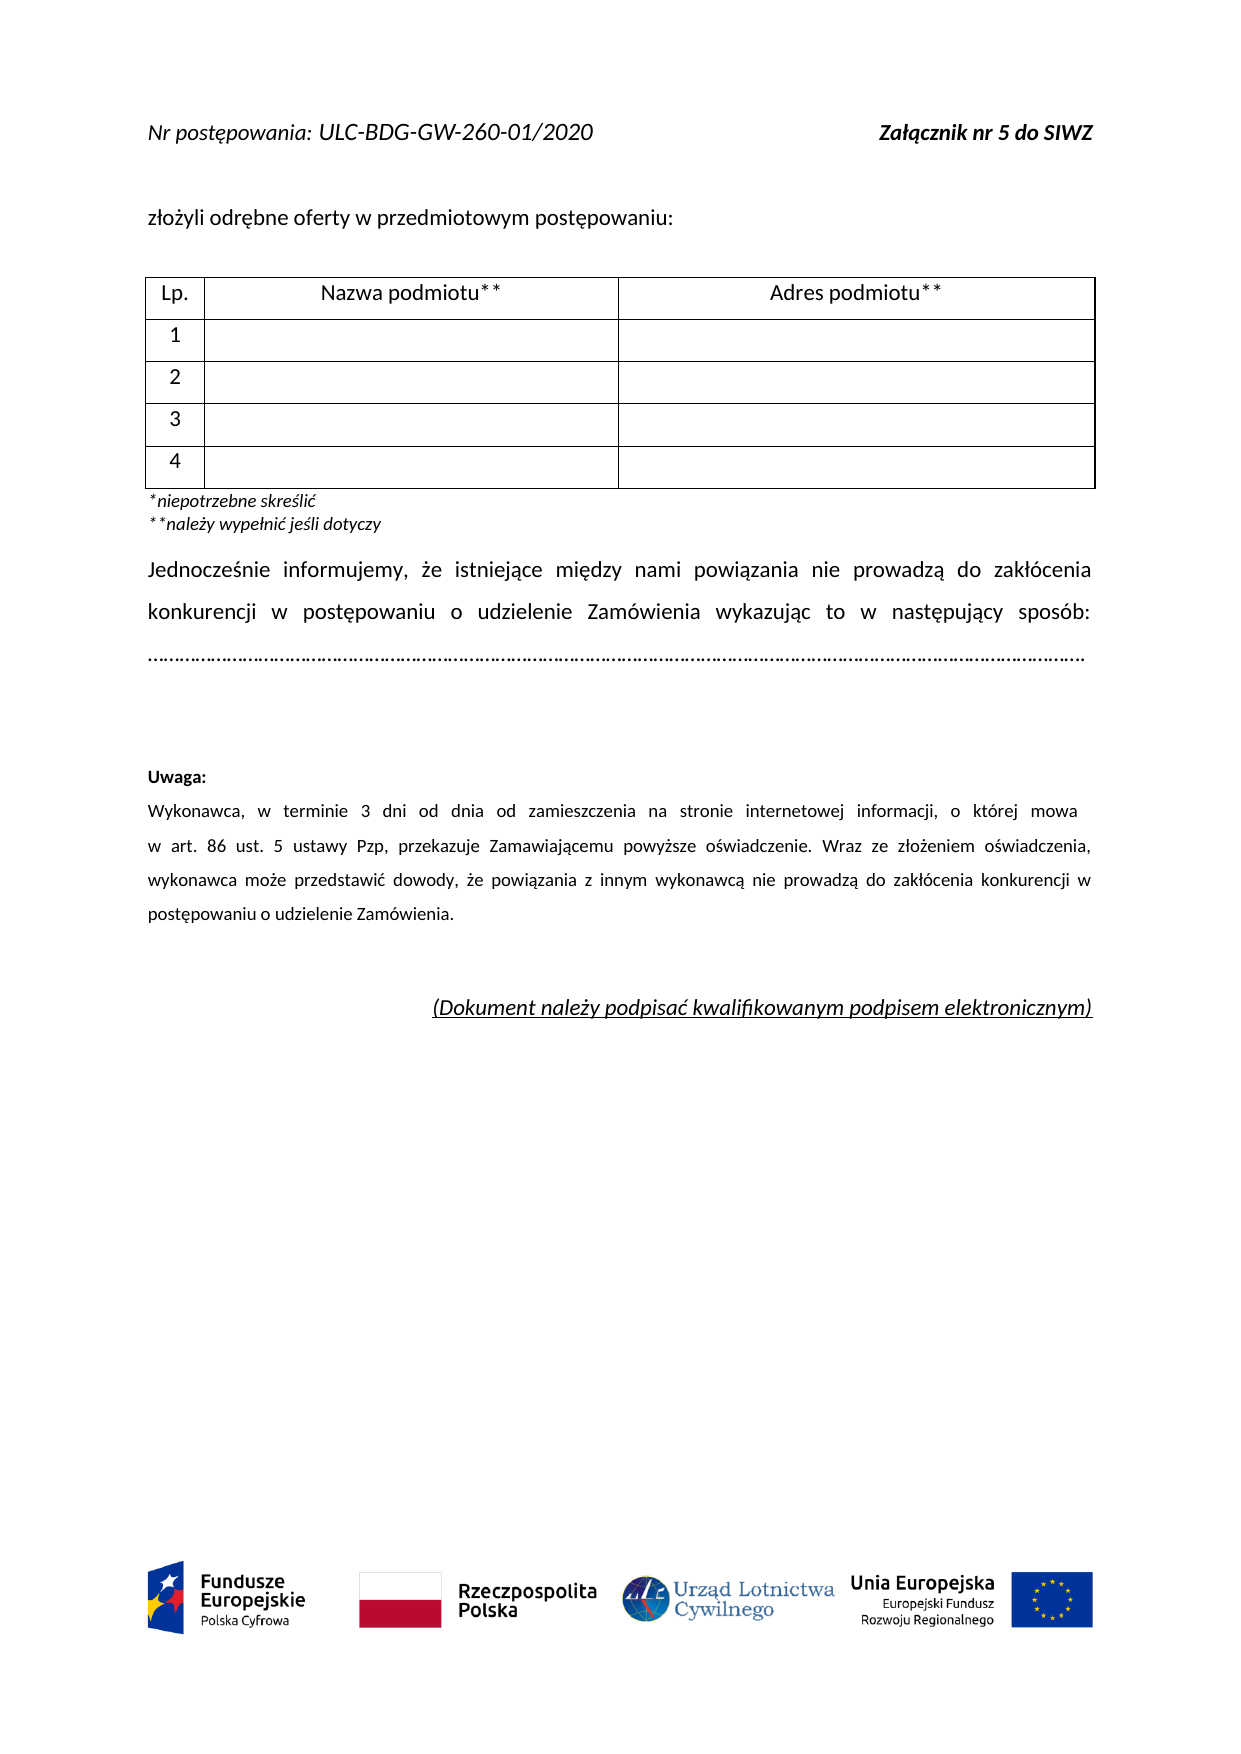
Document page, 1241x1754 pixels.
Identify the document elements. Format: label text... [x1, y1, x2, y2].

picture [147, 1560, 1093, 1638]
table_cell 2 [146, 362, 204, 403]
text *niepotrzebne skreślić [148, 489, 1093, 512]
text **należy wypełnić jeśli dotyczy [148, 512, 1093, 534]
table_cell 1 [146, 320, 204, 361]
table_cell [619, 404, 1094, 446]
text Uwaga: [148, 765, 1093, 788]
table_cell [619, 447, 1094, 488]
table_cell [205, 447, 618, 488]
text Wykonawca, w terminie 3 dni od dnia od zamieszczenia na stronie internetowej informacji, o której mowa w art. 86 ust. 5 ustawy Pzp, przekazuje Zamawiającemu powyższe oświadczenie. Wraz ze złożeniem oświadczenia, wykonawca może przedstawić dowody, że powiązania z innym wykonawcą nie prowadzą do zakłócenia konkurencji w postępowaniu o udzielenie Zamówienia. [148, 799, 1093, 925]
table_header Lp. [146, 278, 204, 319]
text (Dokument należy podpisać kwalifikowanym podpisem elektronicznym) [207, 993, 1093, 1021]
table_cell 4 [146, 447, 204, 488]
table_header Nazwa podmiotu** [205, 278, 618, 319]
table_cell [205, 362, 618, 403]
table_cell 3 [146, 404, 204, 446]
table_cell [205, 404, 618, 446]
text Jednocześnie informujemy, że istniejące między nami powiązania nie prowadzą do zakłócenia konkurencji w postępowaniu o udzielenie Zamówienia wykazując to w następujący sposób: ……………………………………………………………………………………………………………………………………………………………. [148, 555, 1093, 667]
table_cell [205, 320, 618, 361]
table_cell [619, 320, 1094, 361]
table_cell [619, 362, 1094, 403]
table_header Adres podmiotu** [619, 278, 1094, 319]
